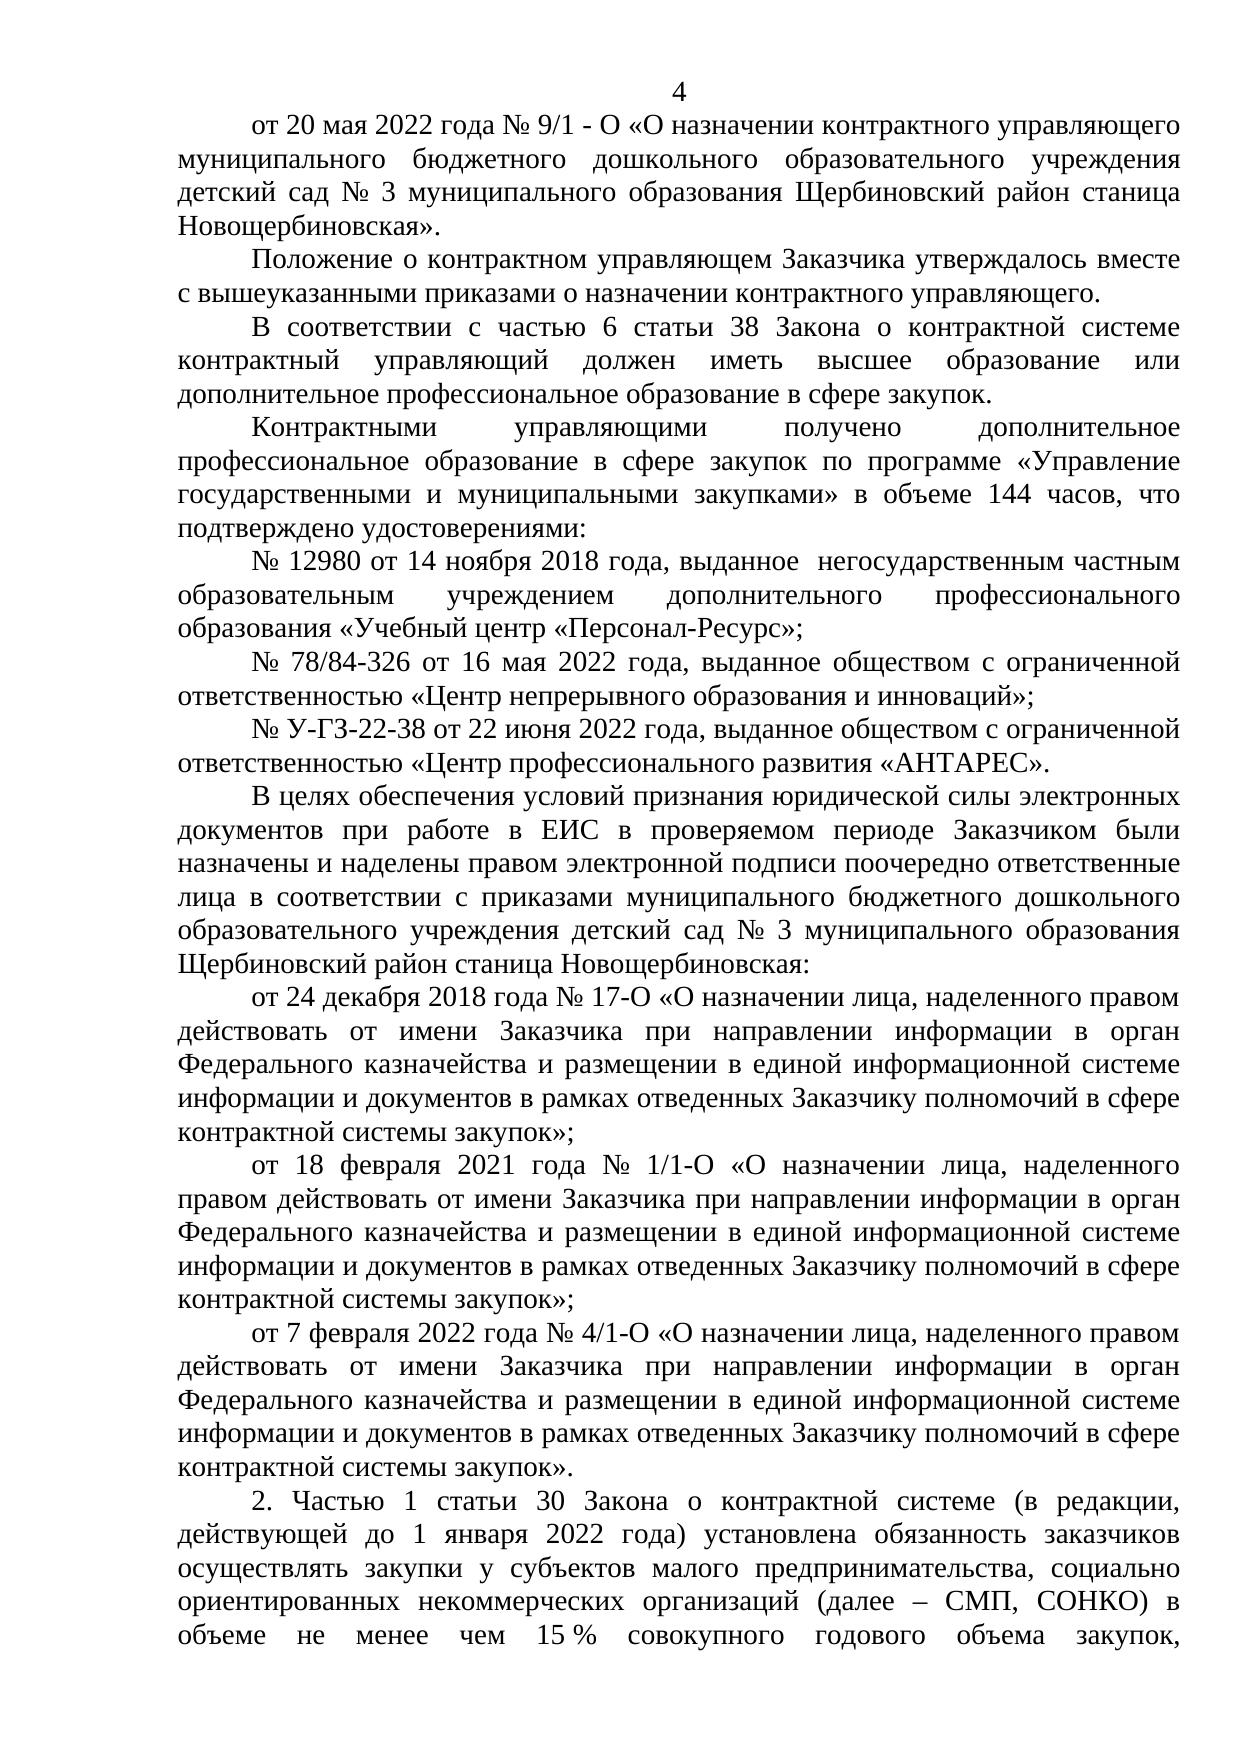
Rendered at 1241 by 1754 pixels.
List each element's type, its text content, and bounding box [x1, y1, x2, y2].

text Положение о контрактном управляющем Заказчика утверждалось вместе с вышеуказанными приказами о назначении контрактного управляющего. [177, 242, 1181, 309]
text от 20 мая 2022 года № 9/1 - О «О назначении контрактного управляющего муниципального бюджетного дошкольного образовательного учреждения детский сад № 3 муниципального образования Щербиновский район станица Новощербиновская». [177, 107, 1181, 242]
text от 18 февраля 2021 года № 1/1-О «О назначении лица, наделенного правом действовать от имени Заказчика при направлении информации в орган Федерального казначейства и размещении в единой информационной системе информации и документов в рамках отведенных Заказчику полномочий в сфере контрактной системы закупок»; [177, 1147, 1181, 1315]
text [177, 1483, 1181, 1650]
text № 78/84-326 от 16 мая 2022 года, выданное обществом с ограниченной ответственностью «Центр непрерывного образования и инноваций»; [177, 644, 1181, 711]
text № 12980 от 14 ноября 2018 года, выданное негосударственным частным образовательным учреждением дополнительного профессионального образования «Учебный центр «Персонал-Ресурс»; [177, 543, 1181, 644]
text от 24 декабря 2018 года № 17-О «О назначении лица, наделенного правом действовать от имени Заказчика при направлении информации в орган Федерального казначейства и размещении в единой информационной системе информации и документов в рамках отведенных Заказчику полномочий в сфере контрактной системы закупок»; [177, 979, 1181, 1147]
text В целях обеспечения условий признания юридической силы электронных документов при работе в ЕИС в проверяемом периоде Заказчиком были назначены и наделены правом электронной подписи поочередно ответственные лица в соответствии с приказами муниципального бюджетного дошкольного образовательного учреждения детский сад № 3 муниципального образования Щербиновский район станица Новощербиновская: [177, 778, 1181, 979]
text № У-ГЗ-22-38 от 22 июня 2022 года, выданное обществом с ограниченной ответственностью «Центр профессионального развития «АНТАРЕС». [177, 711, 1181, 778]
text Контрактными управляющими получено дополнительное профессиональное образование в сфере закупок по программе «Управление государственными и муниципальными закупками» в объеме 144 часов, что подтверждено удостоверениями: [177, 409, 1181, 543]
text В соответствии с частью 6 статьи 38 Закона о контрактной системе контрактный управляющий должен иметь высшее образование или дополнительное профессиональное образование в сфере закупок. [177, 309, 1181, 409]
text от 7 февраля 2022 года № 4/1-О «О назначении лица, наделенного правом действовать от имени Заказчика при направлении информации в орган Федерального казначейства и размещении в единой информационной системе информации и документов в рамках отведенных Заказчику полномочий в сфере контрактной системы закупок». [177, 1315, 1181, 1483]
